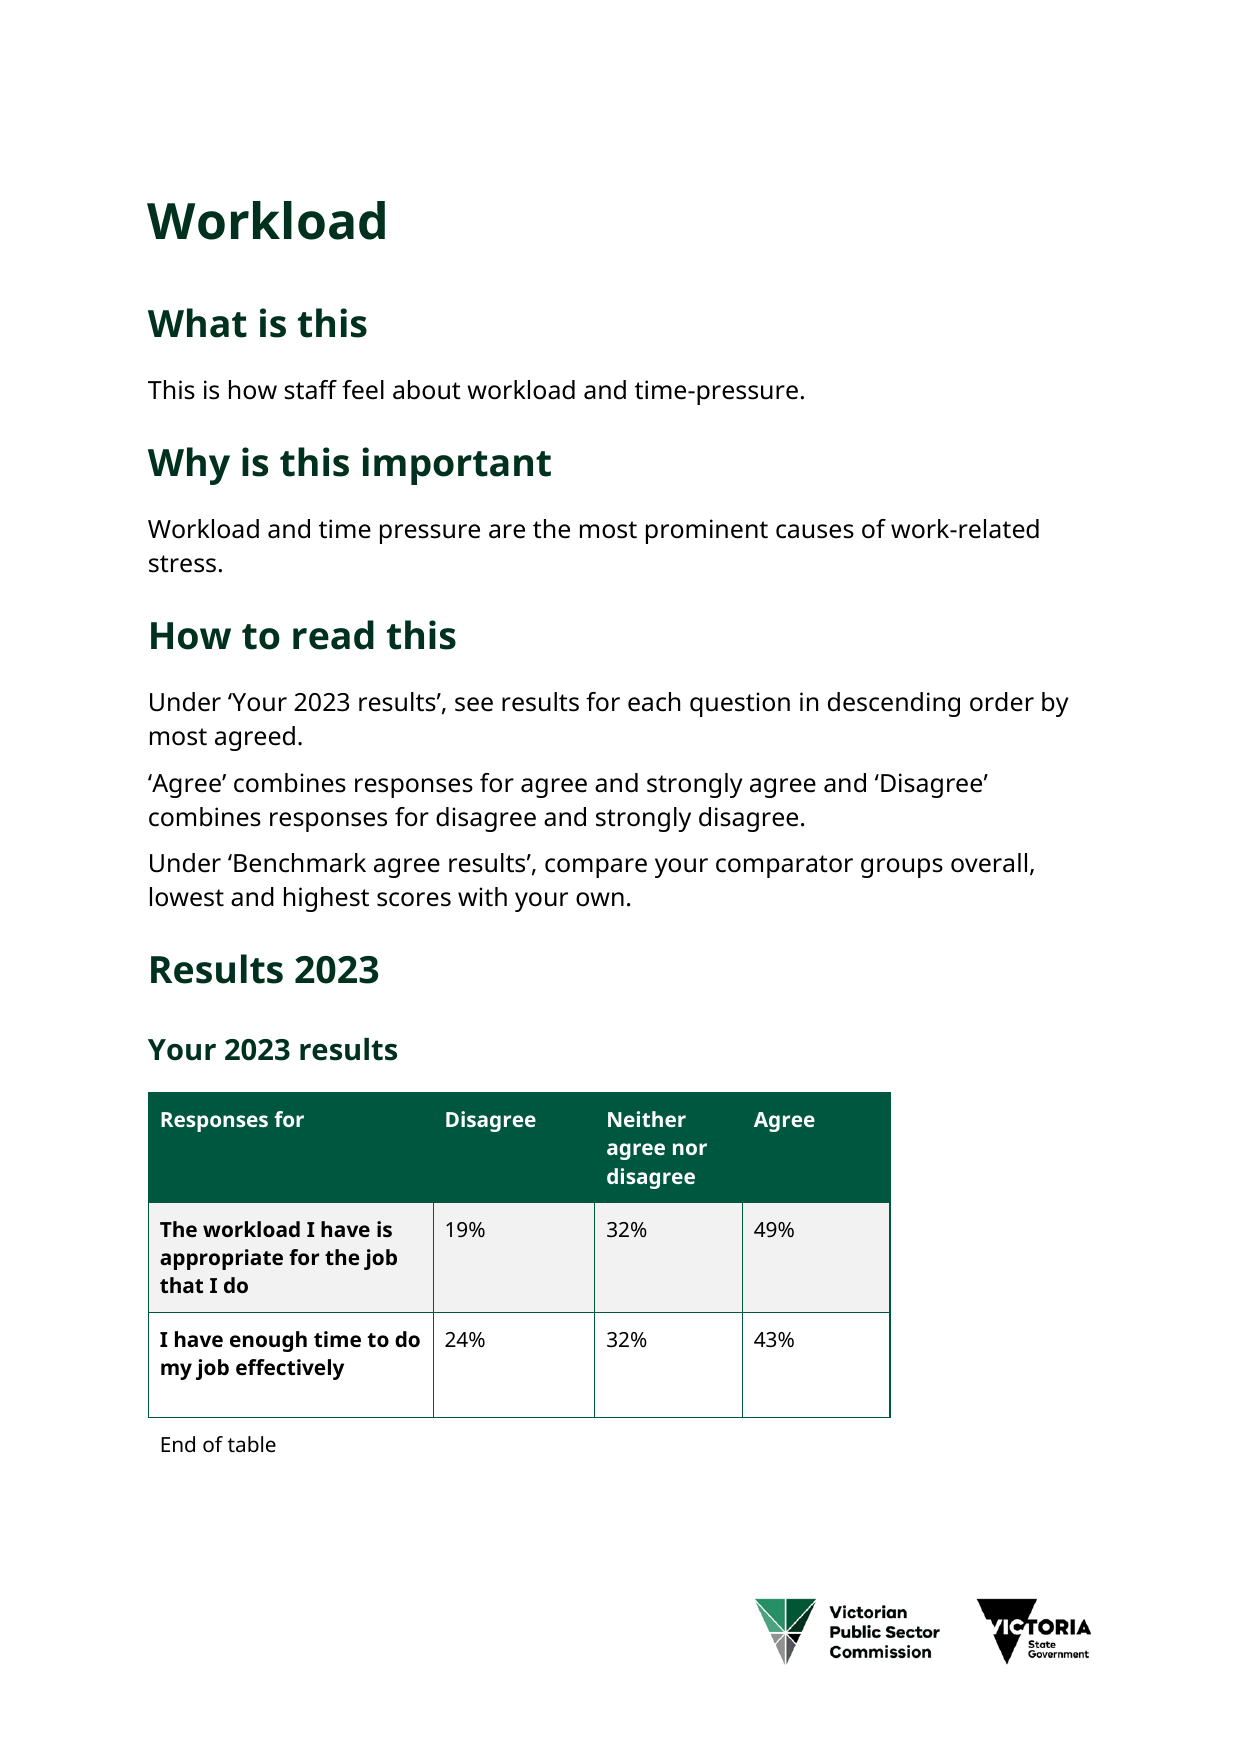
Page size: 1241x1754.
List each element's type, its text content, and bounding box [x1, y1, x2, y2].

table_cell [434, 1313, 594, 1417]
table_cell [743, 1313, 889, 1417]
subtitle How to read this [148, 609, 1092, 660]
text ‘Agree’ combines responses for agree and strongly agree and ‘Disagree’ combines responses for disagree and strongly disagree. [148, 766, 1092, 834]
text Under ‘Benchmark agree results’, compare your comparator groups overall, lowest and highest scores with your own. [148, 846, 1092, 914]
subtitle What is this [148, 297, 1092, 348]
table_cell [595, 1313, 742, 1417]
picture [754, 1598, 1093, 1666]
text Workload and time pressure are the most prominent causes of work-related stress. [148, 512, 1092, 580]
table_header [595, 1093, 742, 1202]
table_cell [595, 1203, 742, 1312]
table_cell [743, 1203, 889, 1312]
subtitle Workload [148, 186, 1092, 254]
subtitle Results 2023 [148, 943, 1092, 994]
text Under ‘Your 2023 results’, see results for each question in descending order by most agreed. [148, 685, 1092, 753]
text This is how staff feel about workload and time-pressure. [148, 373, 1092, 407]
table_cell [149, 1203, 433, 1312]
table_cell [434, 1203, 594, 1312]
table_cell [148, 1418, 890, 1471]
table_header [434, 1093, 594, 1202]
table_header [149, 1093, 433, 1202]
subtitle Why is this important [148, 436, 1092, 487]
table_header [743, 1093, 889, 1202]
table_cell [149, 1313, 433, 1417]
subtitle Your 2023 results [148, 1029, 1092, 1069]
